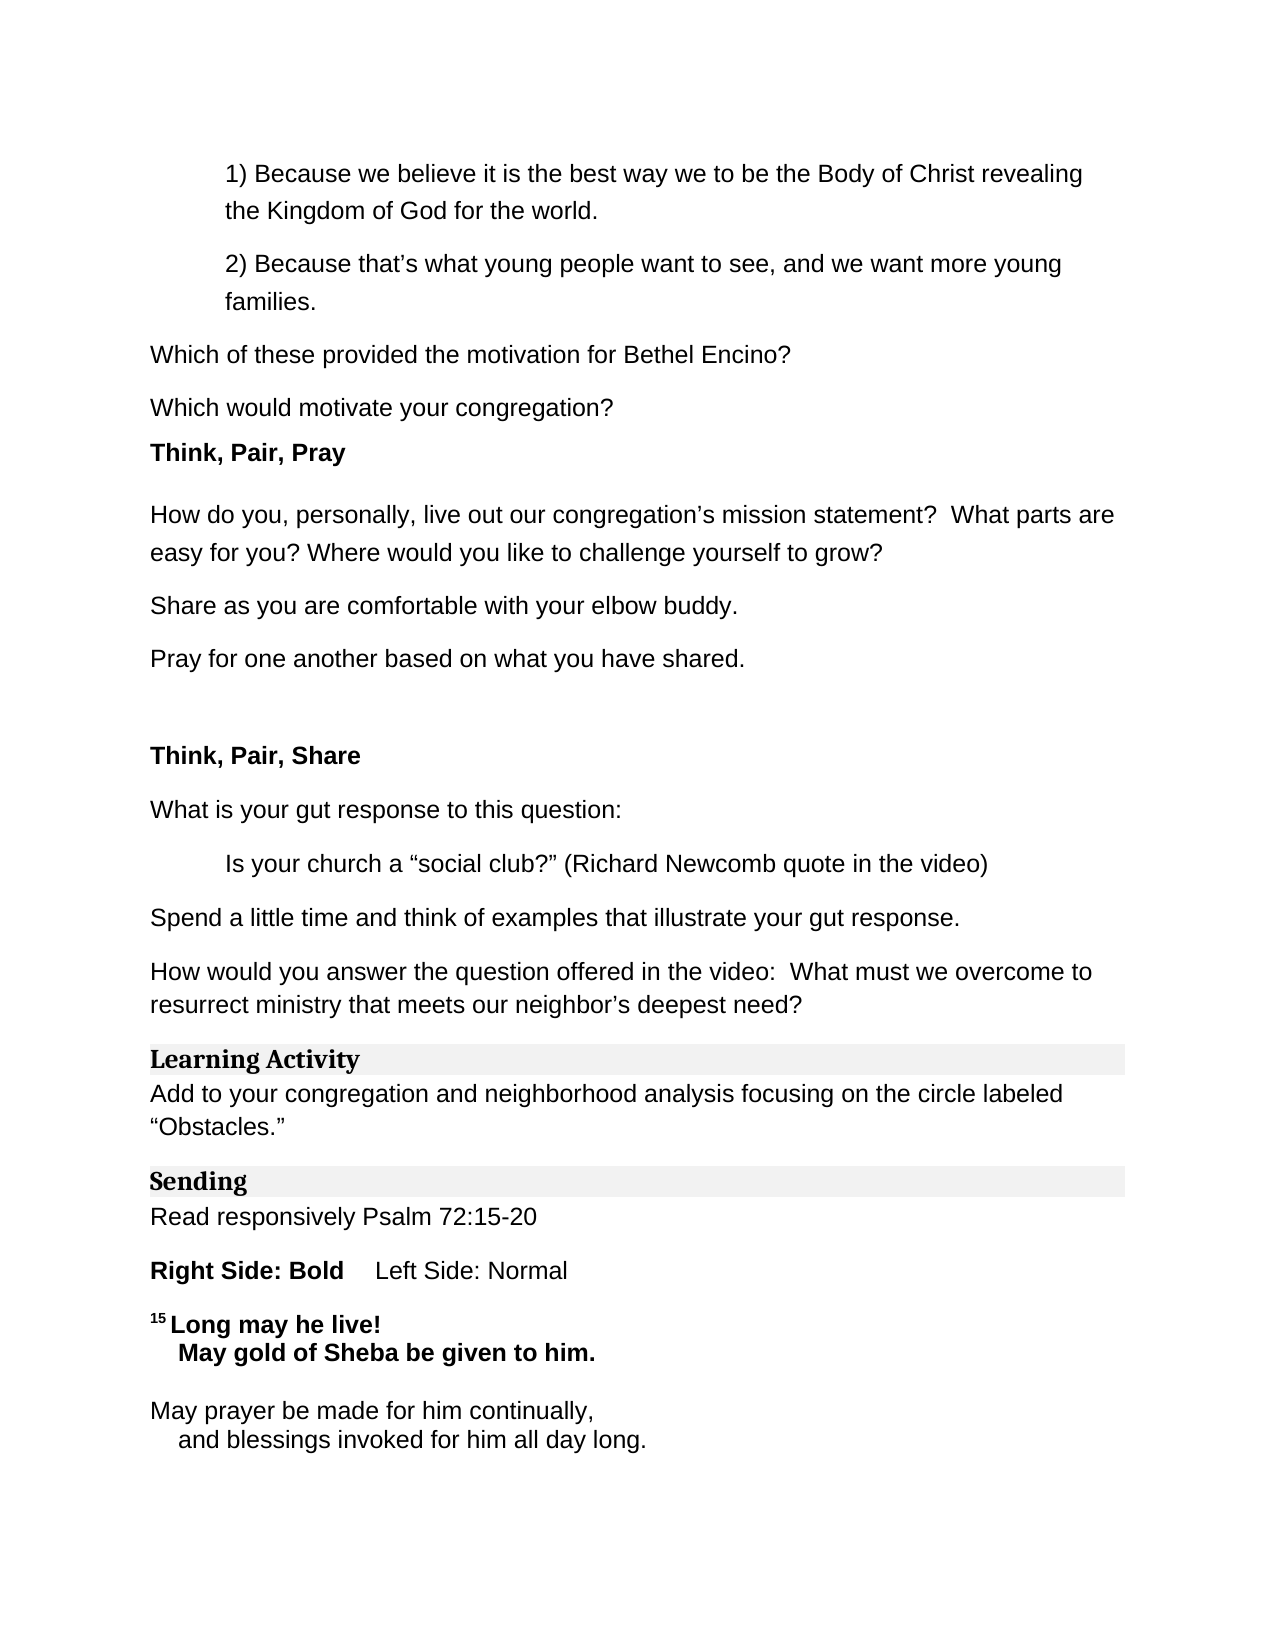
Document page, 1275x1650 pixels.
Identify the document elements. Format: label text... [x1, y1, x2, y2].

text Right Side: Bold Left Side: Normal [150, 1256, 1125, 1284]
text 1) Because we believe it is the best way we to be the Body of Christ revealing the Kingdom of God for the world. [225, 150, 1125, 225]
subtitle Learning Activity [150, 1044, 1125, 1075]
text Add to your congregation and neighborhood analysis focusing on the circle labeled “Obstacles.” [150, 1079, 1125, 1141]
text What is your gut response to this question: [150, 795, 1125, 824]
text 2) Because that’s what young people want to see, and we want more young families. [225, 241, 1125, 316]
text Think, Pair, Share [150, 741, 1125, 770]
text Think, Pair, Pray [150, 437, 1125, 466]
text Pray for one another based on what you have shared. [150, 635, 1125, 673]
text Spend a little time and think of examples that illustrate your gut response. [150, 903, 1125, 932]
text How would you answer the question offered in the video: What must we overcome to resurrect ministry that meets our neighbor’s deepest need? [150, 957, 1125, 1018]
text Is your church a “social club?” (Richard Newcomb quote in the video) [150, 849, 1125, 878]
text Share as you are comfortable with your elbow buddy. [150, 582, 1125, 619]
text May prayer be made for him continually, and blessings invoked for him all day long. [150, 1396, 1125, 1453]
text Which of these provided the motivation for Bethel Encino? [150, 331, 1125, 369]
text Read responsively Psalm 72:15-20 [150, 1202, 1125, 1231]
text How do you, personally, live out our congregation’s mission statement? What parts are easy for you? Where would you like to challenge yourself to grow? [150, 491, 1125, 566]
text Which would motivate your congregation? [150, 384, 1125, 422]
subtitle Sending [150, 1166, 1125, 1197]
text 15 Long may he live! May gold of Sheba be given to him. [150, 1310, 1125, 1367]
